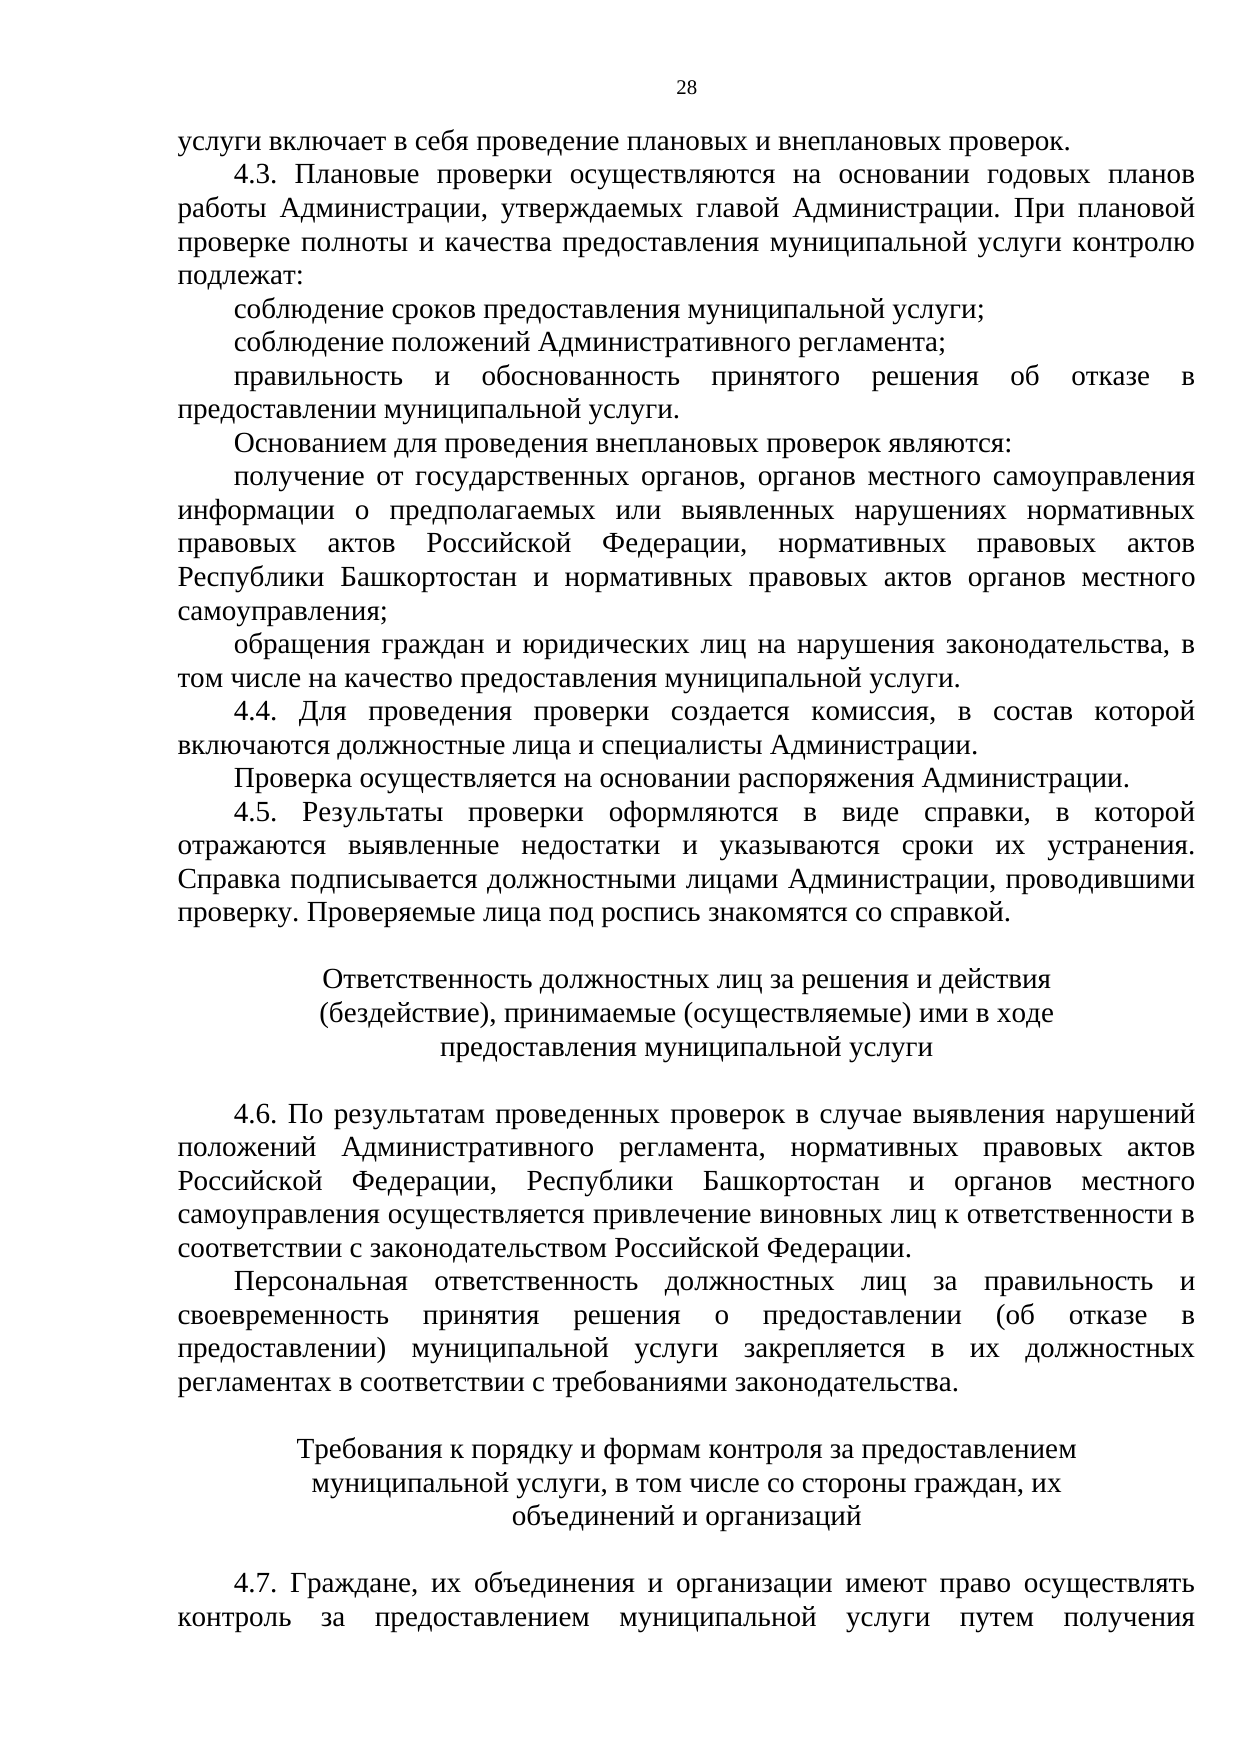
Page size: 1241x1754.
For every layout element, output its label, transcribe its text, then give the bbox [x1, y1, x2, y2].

text объединений и организаций [177, 1498, 1196, 1532]
text правильность и обоснованность принятого решения об отказе в предоставлении муниципальной услуги. [177, 358, 1196, 425]
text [177, 1565, 1196, 1632]
text Требования к порядку и формам контроля за предоставлением [177, 1431, 1196, 1465]
text обращения граждан и юридических лиц на нарушения законодательства, в том числе на качество предоставления муниципальной услуги. [177, 626, 1196, 693]
text предоставления муниципальной услуги [177, 1029, 1196, 1062]
text Проверка осуществляется на основании распоряжения Администрации. [177, 760, 1196, 794]
text Ответственность должностных лиц за решения и действия [177, 962, 1196, 995]
text 4.4. Для проведения проверки создается комиссия, в состав которой включаются должностные лица и специалисты Администрации. [177, 693, 1196, 760]
text Персональная ответственность должностных лиц за правильность и своевременность принятия решения о предоставлении (об отказе в предоставлении) муниципальной услуги закрепляется в их должностных регламентах в соответствии с требованиями законодательства. [177, 1263, 1196, 1398]
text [177, 123, 1196, 157]
text Основанием для проведения внеплановых проверок являются: [177, 425, 1196, 458]
text (бездействие), принимаемые (осуществляемые) ими в ходе [177, 995, 1196, 1029]
text соблюдение положений Административного регламента; [177, 324, 1196, 358]
text соблюдение сроков предоставления муниципальной услуги; [177, 291, 1196, 324]
text 4.6. По результатам проведенных проверок в случае выявления нарушений положений Административного регламента, нормативных правовых актов Российской Федерации, Республики Башкортостан и органов местного самоуправления осуществляется привлечение виновных лиц к ответственности в соответствии с законодательством Российской Федерации. [177, 1096, 1196, 1263]
text муниципальной услуги, в том числе со стороны граждан, их [177, 1465, 1196, 1498]
text 4.5. Результаты проверки оформляются в виде справки, в которой отражаются выявленные недостатки и указываются сроки их устранения. Справка подписывается должностными лицами Администрации, проводившими проверку. Проверяемые лица под роспись знакомятся со справкой. [177, 794, 1196, 928]
text 4.3. Плановые проверки осуществляются на основании годовых планов работы Администрации, утверждаемых главой Администрации. При плановой проверке полноты и качества предоставления муниципальной услуги контролю подлежат: [177, 157, 1196, 291]
text получение от государственных органов, органов местного самоуправления информации о предполагаемых или выявленных нарушениях нормативных правовых актов Российской Федерации, нормативных правовых актов Республики Башкортостан и нормативных правовых актов органов местного самоуправления; [177, 458, 1196, 626]
